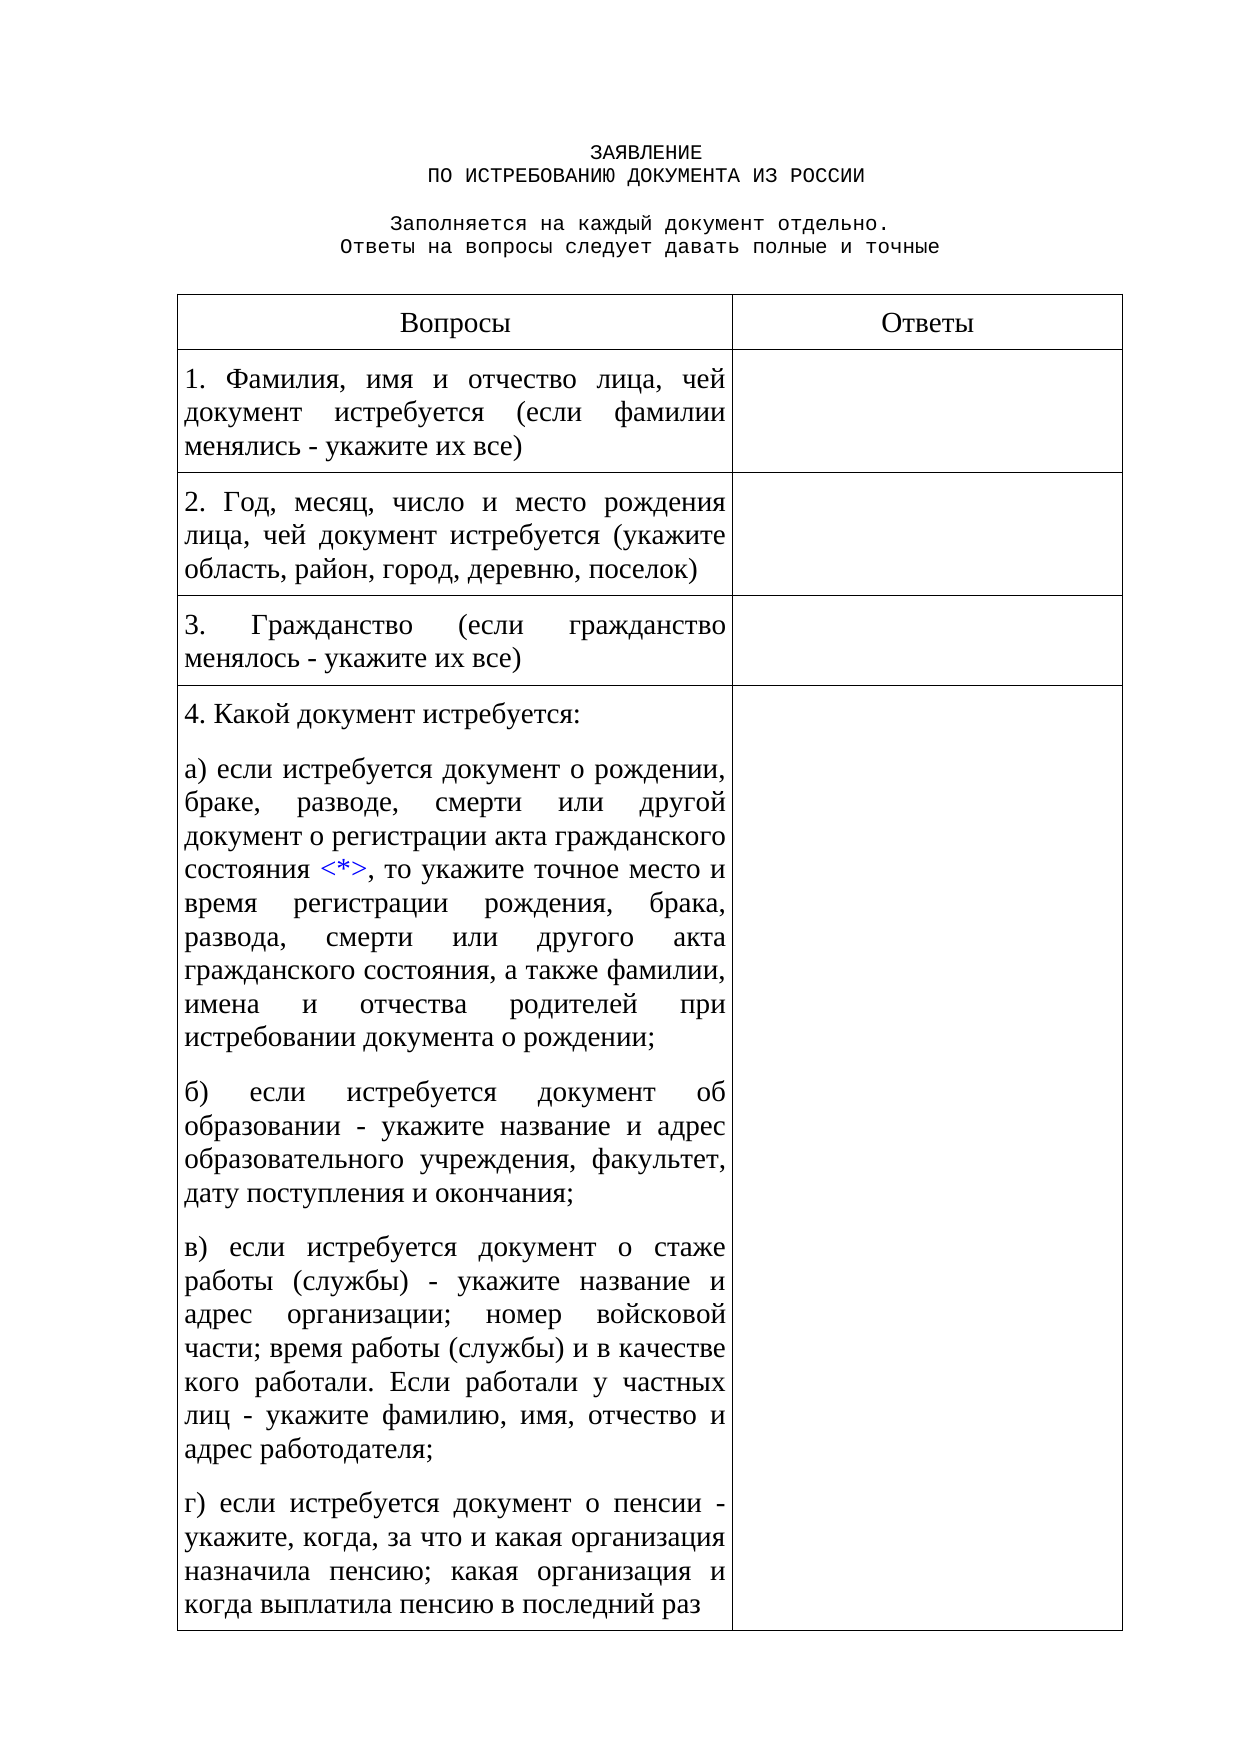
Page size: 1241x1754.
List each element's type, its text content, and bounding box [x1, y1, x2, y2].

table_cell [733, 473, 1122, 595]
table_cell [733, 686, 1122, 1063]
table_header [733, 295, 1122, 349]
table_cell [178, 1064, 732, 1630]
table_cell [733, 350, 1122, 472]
text Ответы на вопросы следует давать полные и точные [177, 236, 1152, 260]
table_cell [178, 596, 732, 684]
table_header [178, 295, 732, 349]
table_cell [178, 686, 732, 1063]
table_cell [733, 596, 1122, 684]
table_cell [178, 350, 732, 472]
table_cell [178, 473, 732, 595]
text ЗАЯВЛЕНИЕ [177, 142, 1152, 165]
text Заполняется на каждый документ отдельно. [177, 213, 1152, 236]
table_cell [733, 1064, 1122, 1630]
text ПО ИСТРЕБОВАНИЮ ДОКУМЕНТА ИЗ РОССИИ [177, 165, 1152, 189]
